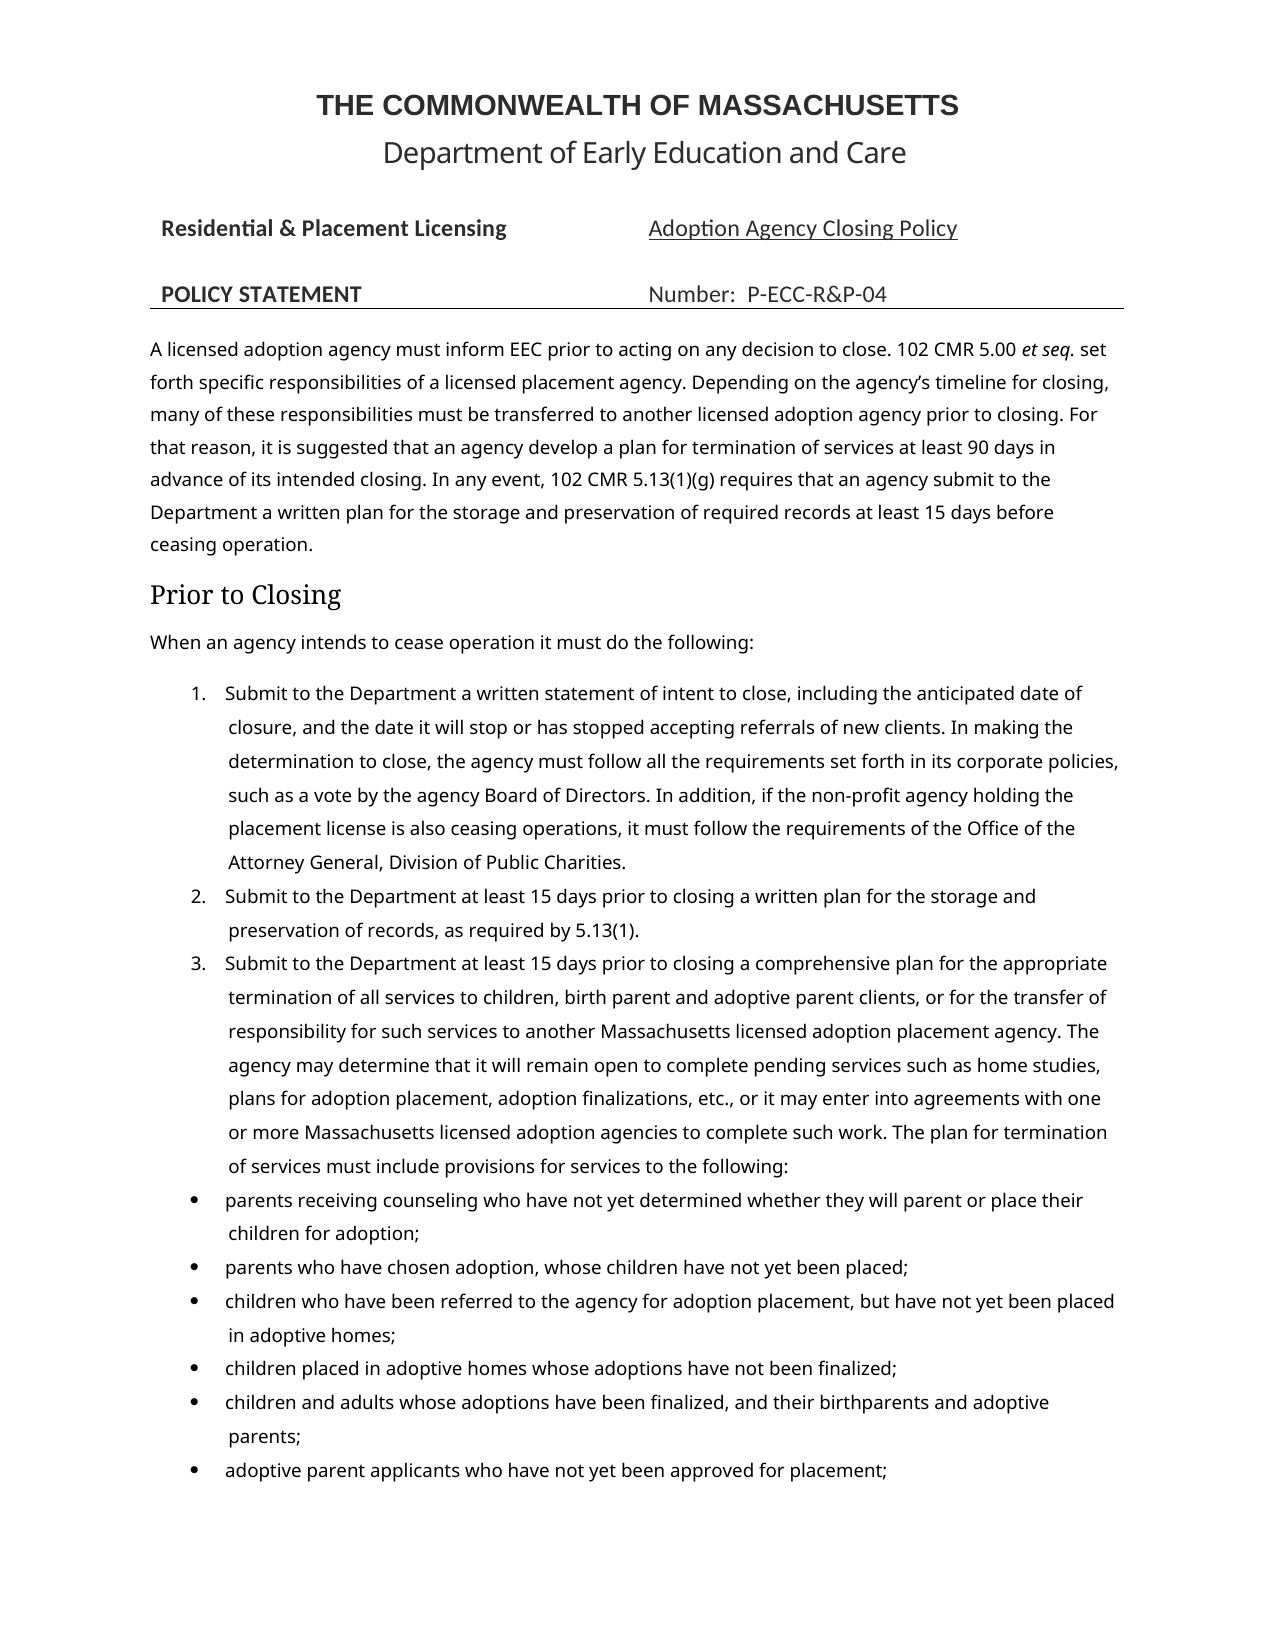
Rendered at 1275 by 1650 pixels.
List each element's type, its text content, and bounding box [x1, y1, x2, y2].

list Submit to the Department a written statement of intent to close, including the anticipated date of closure, and the date it will stop or has stopped accepting referrals of new clients. In making the determination to close, the agency must follow all the requirements set forth in its corporate policies, such as a vote by the agency Board of Directors. In addition, if the non-profit agency holding the placement license is also ceasing operations, it must follow the requirements of the Office of the Attorney General, Division of Public Charities. [191, 672, 1125, 875]
list children and adults whose adoptions have been finalized, and their birthparents and adoptive parents; [191, 1381, 1125, 1449]
list adoptive parent applicants who have not yet been approved for placement; [191, 1449, 1125, 1482]
text When an agency intends to cease operation it must do the following: [150, 622, 1125, 655]
list Submit to the Department at least 15 days prior to closing a comprehensive plan for the appropriate termination of all services to children, birth parent and adoptive parent clients, or for the transfer of responsibility for such services to another Massachusetts licensed adoption placement agency. The agency may determine that it will remain open to complete pending services such as home studies, plans for adoption placement, adoption finalizations, etc., or it may enter into agreements with one or more Massachusetts licensed adoption agencies to complete such work. The plan for termination of services must include provisions for services to the following: [191, 942, 1125, 1179]
table_header Residential & Placement Licensing [150, 186, 637, 252]
list parents who have chosen adoption, whose children have not yet been placed; [191, 1246, 1125, 1280]
table_cell POLICY STATEMENT [150, 252, 637, 308]
text Prior to Closing [150, 577, 1125, 612]
table_header Adoption Agency Closing Policy [637, 186, 1124, 252]
list parents receiving counseling who have not yet determined whether they will parent or place their children for adoption; [191, 1179, 1125, 1246]
list Submit to the Department at least 15 days prior to closing a written plan for the storage and preservation of records, as required by 5.13(1). [191, 875, 1125, 942]
list children who have been referred to the agency for adoption placement, but have not yet been placed in adoptive homes; [191, 1280, 1125, 1347]
list children placed in adoptive homes whose adoptions have not been finalized; [191, 1347, 1125, 1381]
table_cell Number: P-ECC-R&P-04 [637, 252, 1124, 308]
text A licensed adoption agency must inform EEC prior to acting on any decision to close. 102 CMR 5.00 et seq. set forth specific responsibilities of a licensed placement agency. Depending on the agency’s timeline for closing, many of these responsibilities must be transferred to another licensed adoption agency prior to closing. For that reason, it is suggested that an agency develop a plan for termination of services at least 90 days in advance of its intended closing. In any event, 102 CMR 5.13(1)(g) requires that an agency submit to the Department a written plan for the storage and preservation of required records at least 15 days before ceasing operation. [150, 329, 1125, 557]
